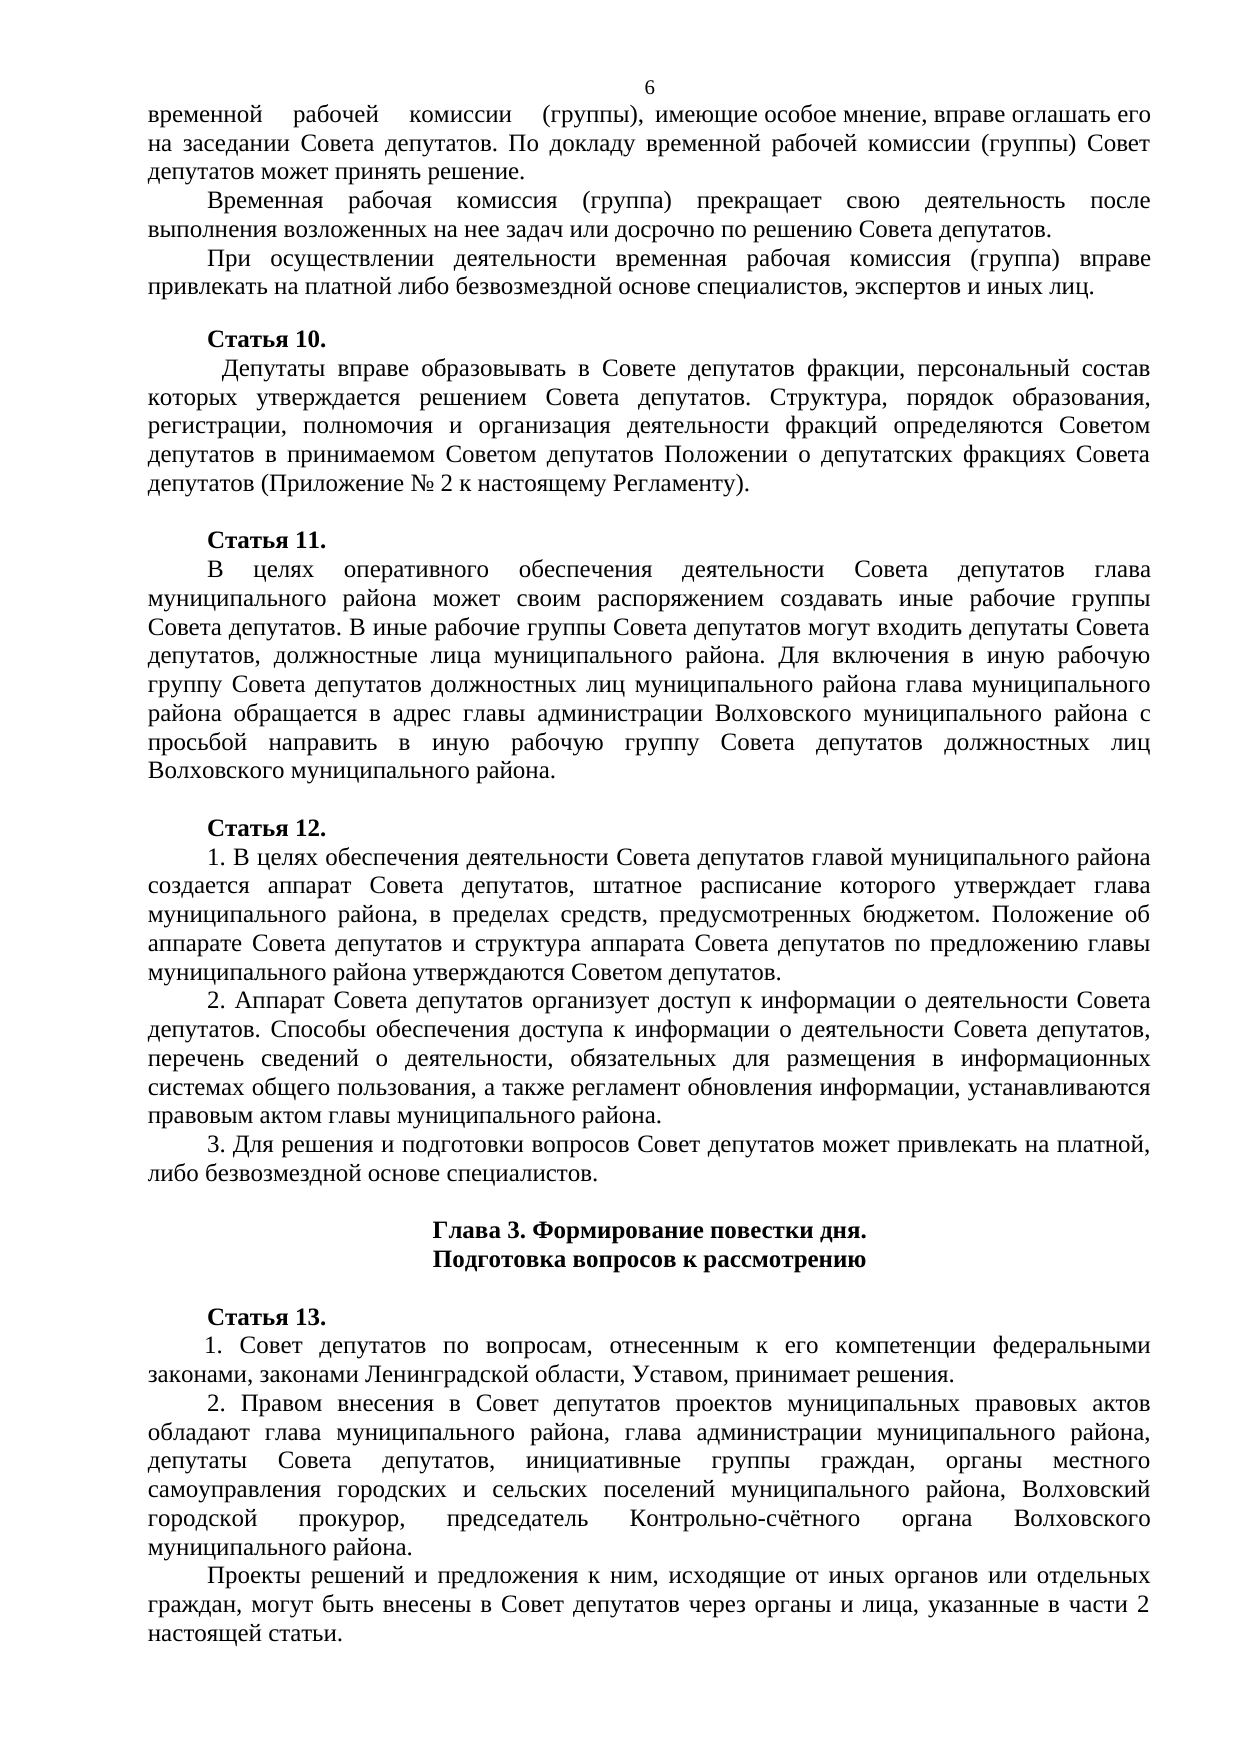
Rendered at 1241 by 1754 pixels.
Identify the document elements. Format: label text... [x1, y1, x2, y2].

text Статья 12. [207, 813, 1152, 842]
text Статья 11. [207, 525, 1152, 554]
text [148, 99, 1152, 185]
text 1. Совет депутатов по вопросам, отнесенным к его компетенции федеральными законами, законами Ленинградской области, Уставом, принимает решения. [148, 1330, 1152, 1388]
text Депутаты вправе образовывать в Совете депутатов фракции, персональный состав которых утверждается решением Совета депутатов. Структура, порядок образования, регистрации, полномочия и организация деятельности фракций определяются Советом депутатов в принимаемом Советом депутатов Положении о депутатских фракциях Совета депутатов (Приложение № 2 к настоящему Регламенту). [148, 353, 1152, 497]
text 2. Аппарат Совета депутатов организует доступ к информации о деятельности Совета депутатов. Способы обеспечения доступа к информации о деятельности Совета депутатов, перечень сведений о деятельности, обязательных для размещения в информационных системах общего пользования, а также регламент обновления информации, устанавливаются правовым актом главы муниципального района. [148, 985, 1152, 1129]
text Статья 10. [207, 324, 1152, 353]
text В целях оперативного обеспечения деятельности Совета депутатов глава муниципального района может своим распоряжением создавать иные рабочие группы Совета депутатов. В иные рабочие группы Совета депутатов могут входить депутаты Совета депутатов, должностные лица муниципального района. Для включения в иную рабочую группу Совета депутатов должностных лиц муниципального района глава муниципального района обращается в адрес главы администрации Волховского муниципального района с просьбой направить в иную рабочую группу Совета депутатов должностных лиц Волховского муниципального района. [148, 554, 1152, 784]
text 3. Для решения и подготовки вопросов Совет депутатов может привлекать на платной, либо безвозмездной основе специалистов. [148, 1129, 1152, 1187]
text Проекты решений и предложения к ним, исходящие от иных органов или отдельных граждан, могут быть внесены в Совет депутатов через органы и лица, указанные в части 2 настоящей статьи. [148, 1560, 1152, 1647]
text При осуществлении деятельности временная рабочая комиссия (группа) вправе привлекать на платной либо безвозмездной основе специалистов, экспертов и иных лиц. [148, 243, 1152, 300]
text Глава 3. Формирование повестки дня. [148, 1215, 1152, 1244]
text Временная рабочая комиссия (группа) прекращает свою деятельность после выполнения возложенных на нее задач или досрочно по решению Совета депутатов. [148, 185, 1152, 243]
text 2. Правом внесения в Совет депутатов проектов муниципальных правовых актов обладают глава муниципального района, глава администрации муниципального района, депутаты Совета депутатов, инициативные группы граждан, органы местного самоуправления городских и сельских поселений муниципального района, Волховский городской прокурор, председатель Контрольно-счётного органа Волховского муниципального района. [148, 1388, 1152, 1560]
text Статья 13. [207, 1302, 1152, 1330]
text 1. В целях обеспечения деятельности Совета депутатов главой муниципального района создается аппарат Совета депутатов, штатное расписание которого утверждает глава муниципального района, в пределах средств, предусмотренных бюджетом. Положение об аппарате Совета депутатов и структура аппарата Совета депутатов по предложению главы муниципального района утверждаются Советом депутатов. [148, 842, 1152, 985]
text Подготовка вопросов к рассмотрению [148, 1244, 1152, 1273]
